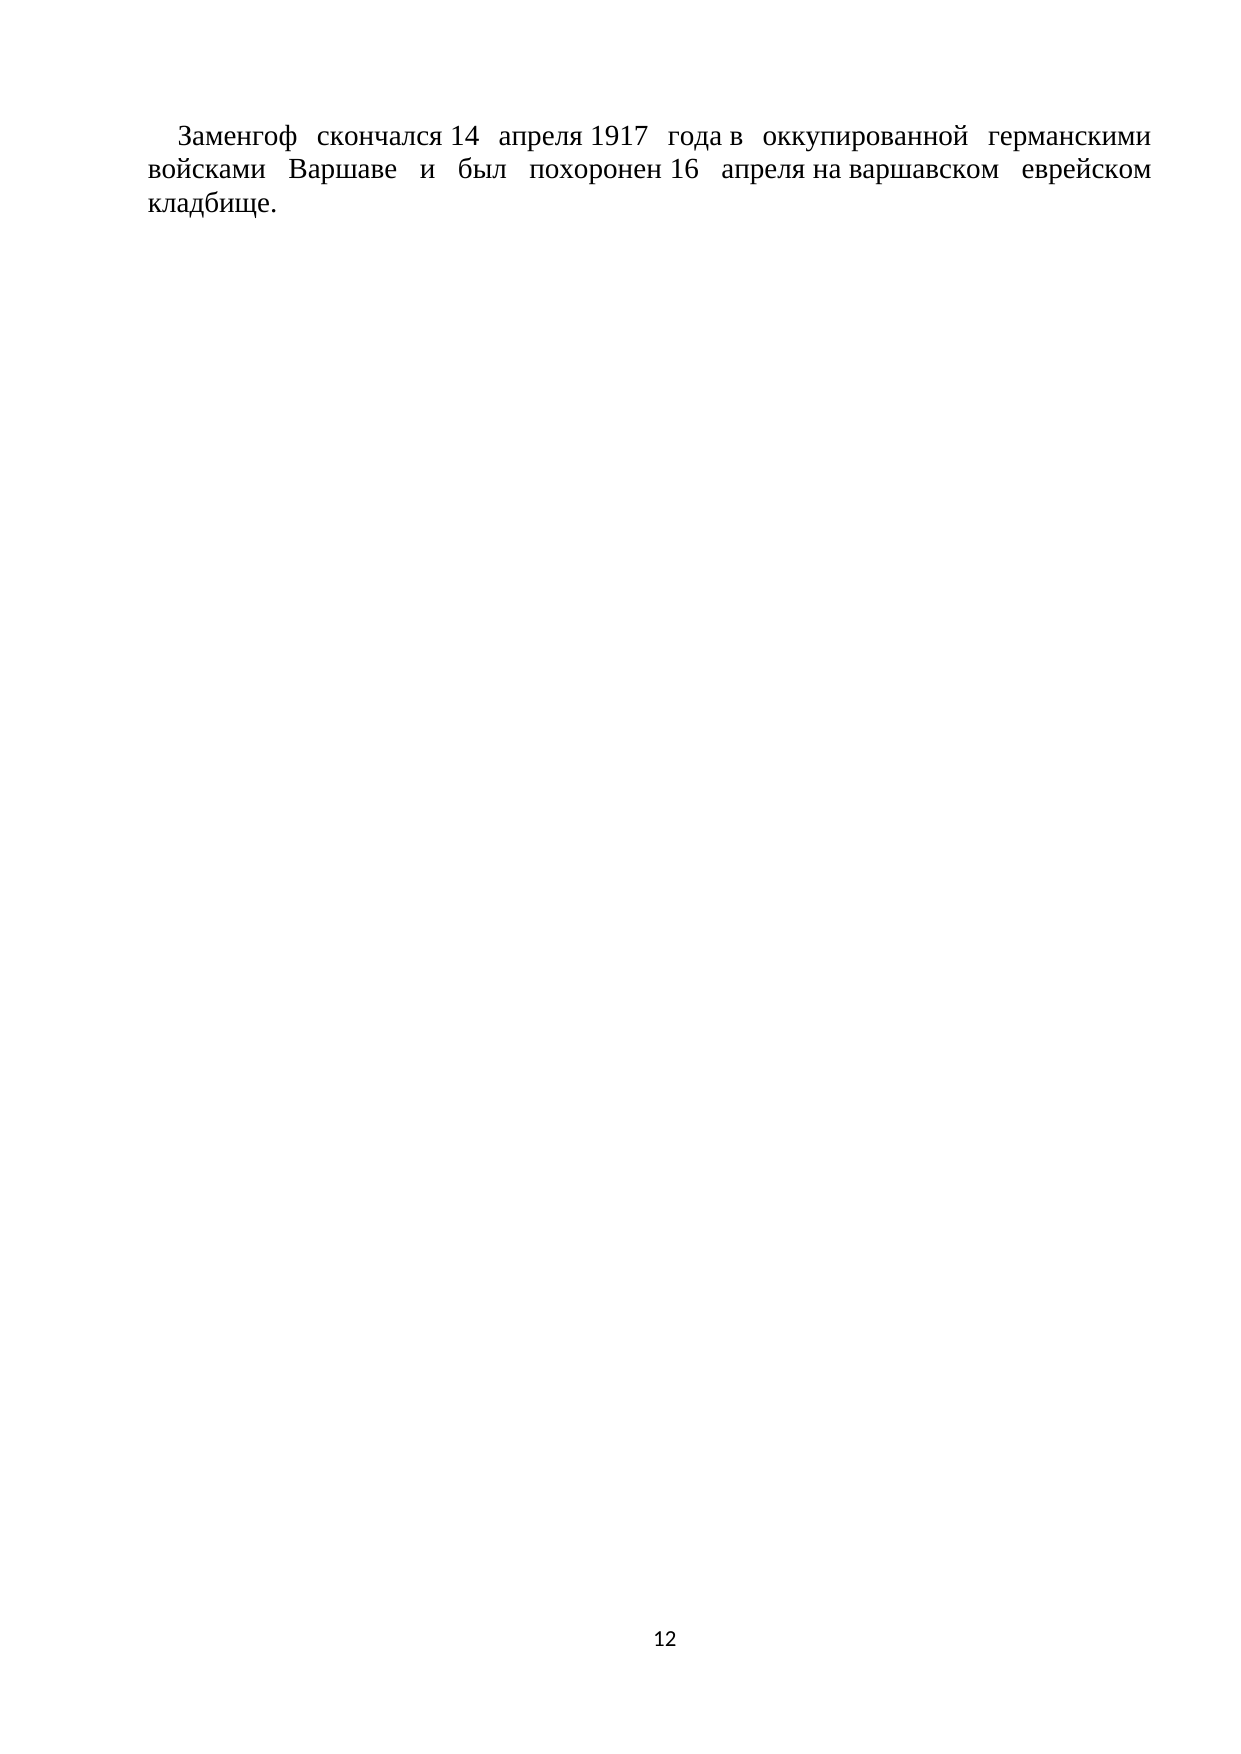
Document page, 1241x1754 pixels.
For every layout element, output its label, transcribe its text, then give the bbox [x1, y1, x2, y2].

text Заменгоф скончался 14 апреля 1917 года в оккупированной германскими войсками Варшаве и был похоронен 16 апреля на варшавском еврейском кладбище. [148, 118, 1152, 219]
